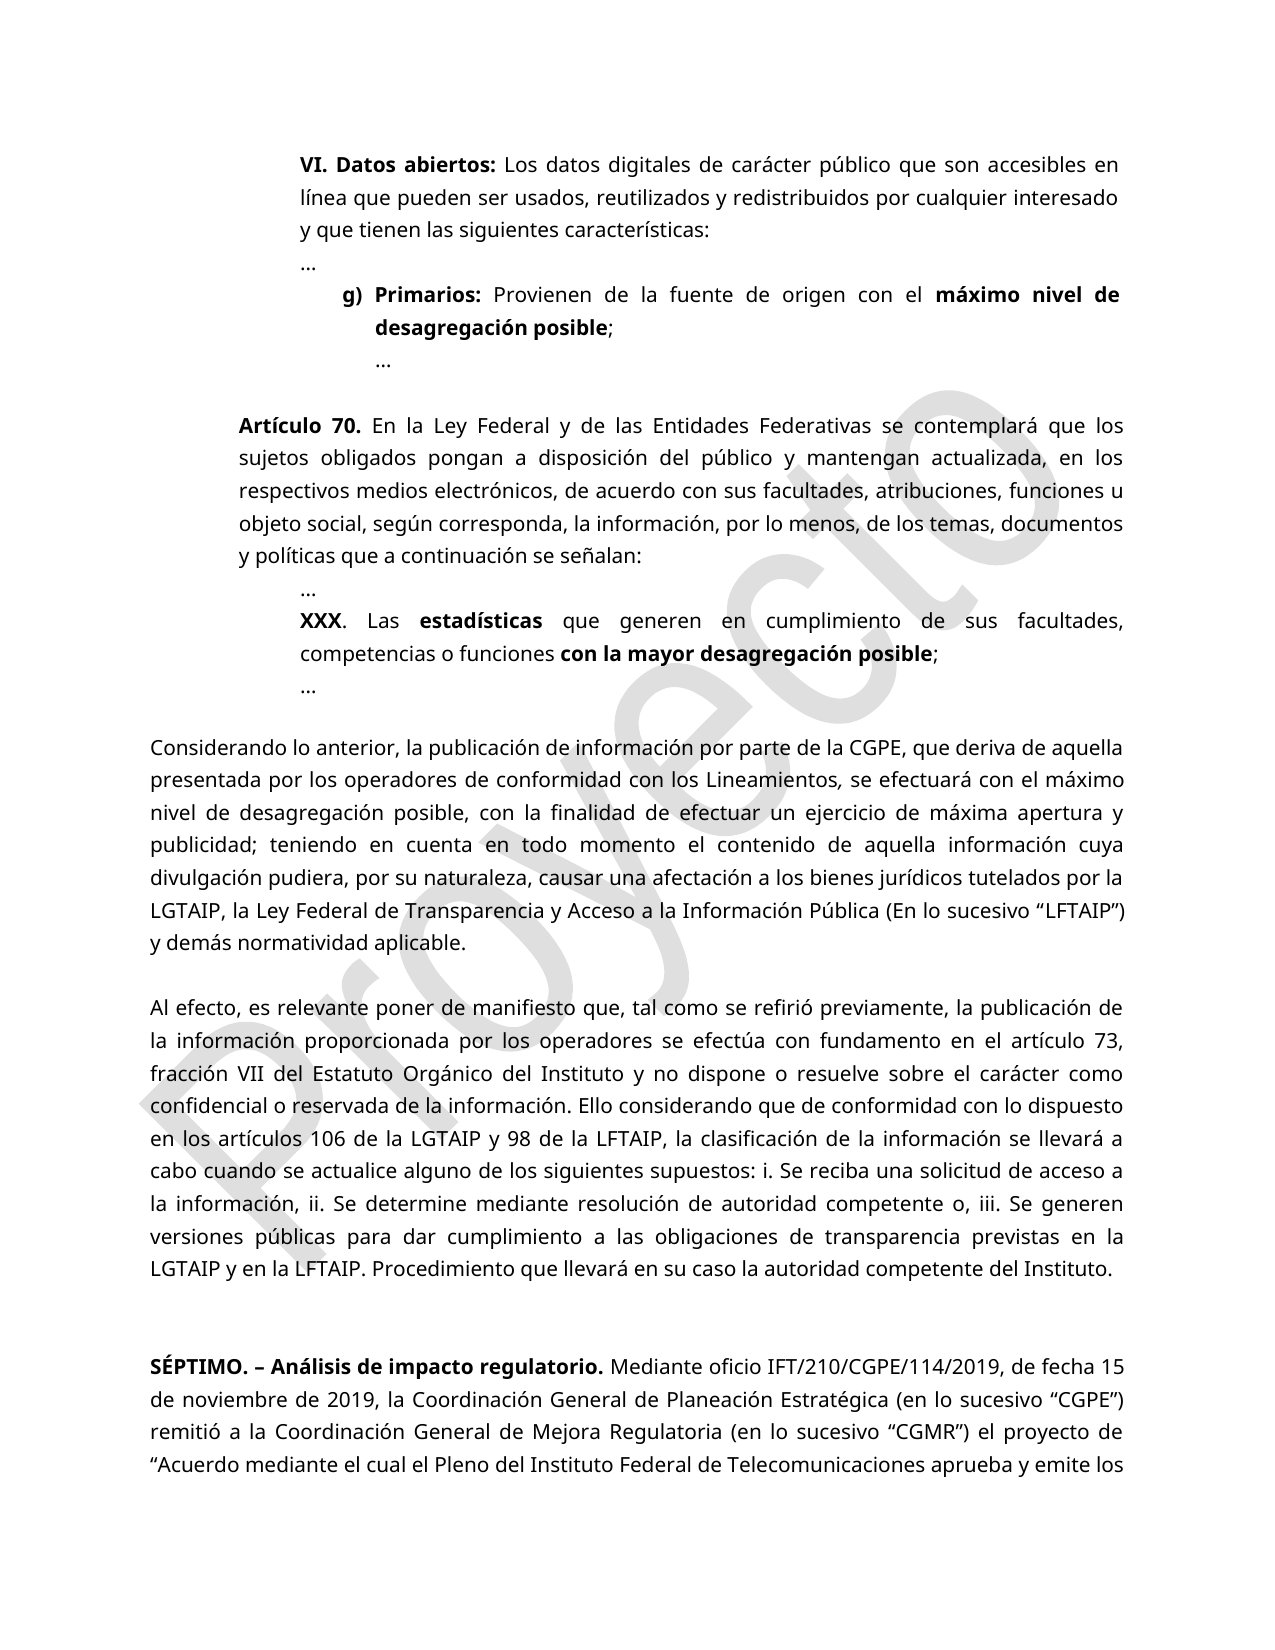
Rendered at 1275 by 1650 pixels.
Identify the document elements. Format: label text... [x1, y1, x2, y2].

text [150, 1352, 1125, 1478]
text … [300, 248, 1120, 276]
text Al efecto, es relevante poner de manifiesto que, tal como se refirió previamente, la publicación de la información proporcionada por los operadores se efectúa con fundamento en el artículo 73, fracción VII del Estatuto Orgánico del Instituto y no dispone o resuelve sobre el carácter como confidencial o reservada de la información. Ello considerando que de conformidad con lo dispuesto en los artículos 106 de la LGTAIP y 98 de la LFTAIP, la clasificación de la información se llevará a cabo cuando se actualice alguno de los siguientes supuestos: i. Se reciba una solicitud de acceso a la información, ii. Se determine mediante resolución de autoridad competente o, iii. Se generen versiones públicas para dar cumplimiento a las obligaciones de transparencia previstas en la LGTAIP y en la LFTAIP. Procedimiento que llevará en su caso la autoridad competente del Instituto. [150, 993, 1125, 1283]
text … [300, 574, 1124, 602]
text … [300, 672, 1124, 700]
text … [375, 346, 1120, 374]
text Artículo 70. En la Ley Federal y de las Entidades Federativas se contemplará que los sujetos obligados pongan a disposición del público y mantengan actualizada, en los respectivos medios electrónicos, de acuerdo con sus facultades, atribuciones, funciones u objeto social, según corresponda, la información, por lo menos, de los temas, documentos y políticas que a continuación se señalan: [239, 411, 1124, 570]
text g) Primarios: Provienen de la fuente de origen con el máximo nivel de desagregación posible; [342, 280, 1120, 341]
text XXX. Las estadísticas que generen en cumplimiento de sus facultades, competencias o funciones con la mayor desagregación posible; [300, 606, 1124, 667]
text Considerando lo anterior, la publicación de información por parte de la CGPE, que deriva de aquella presentada por los operadores de conformidad con los Lineamientos, se efectuará con el máximo nivel de desagregación posible, con la finalidad de efectuar un ejercicio de máxima apertura y publicidad; teniendo en cuenta en todo momento el contenido de aquella información cuya divulgación pudiera, por su naturaleza, causar una afectación a los bienes jurídicos tutelados por la LGTAIP, la Ley Federal de Transparencia y Acceso a la Información Pública (En lo sucesivo “LFTAIP”) y demás normatividad aplicable. [150, 733, 1125, 957]
text VI. Datos abiertos: Los datos digitales de carácter público que son accesibles en línea que pueden ser usados, reutilizados y redistribuidos por cualquier interesado y que tienen las siguientes características: [300, 150, 1120, 244]
